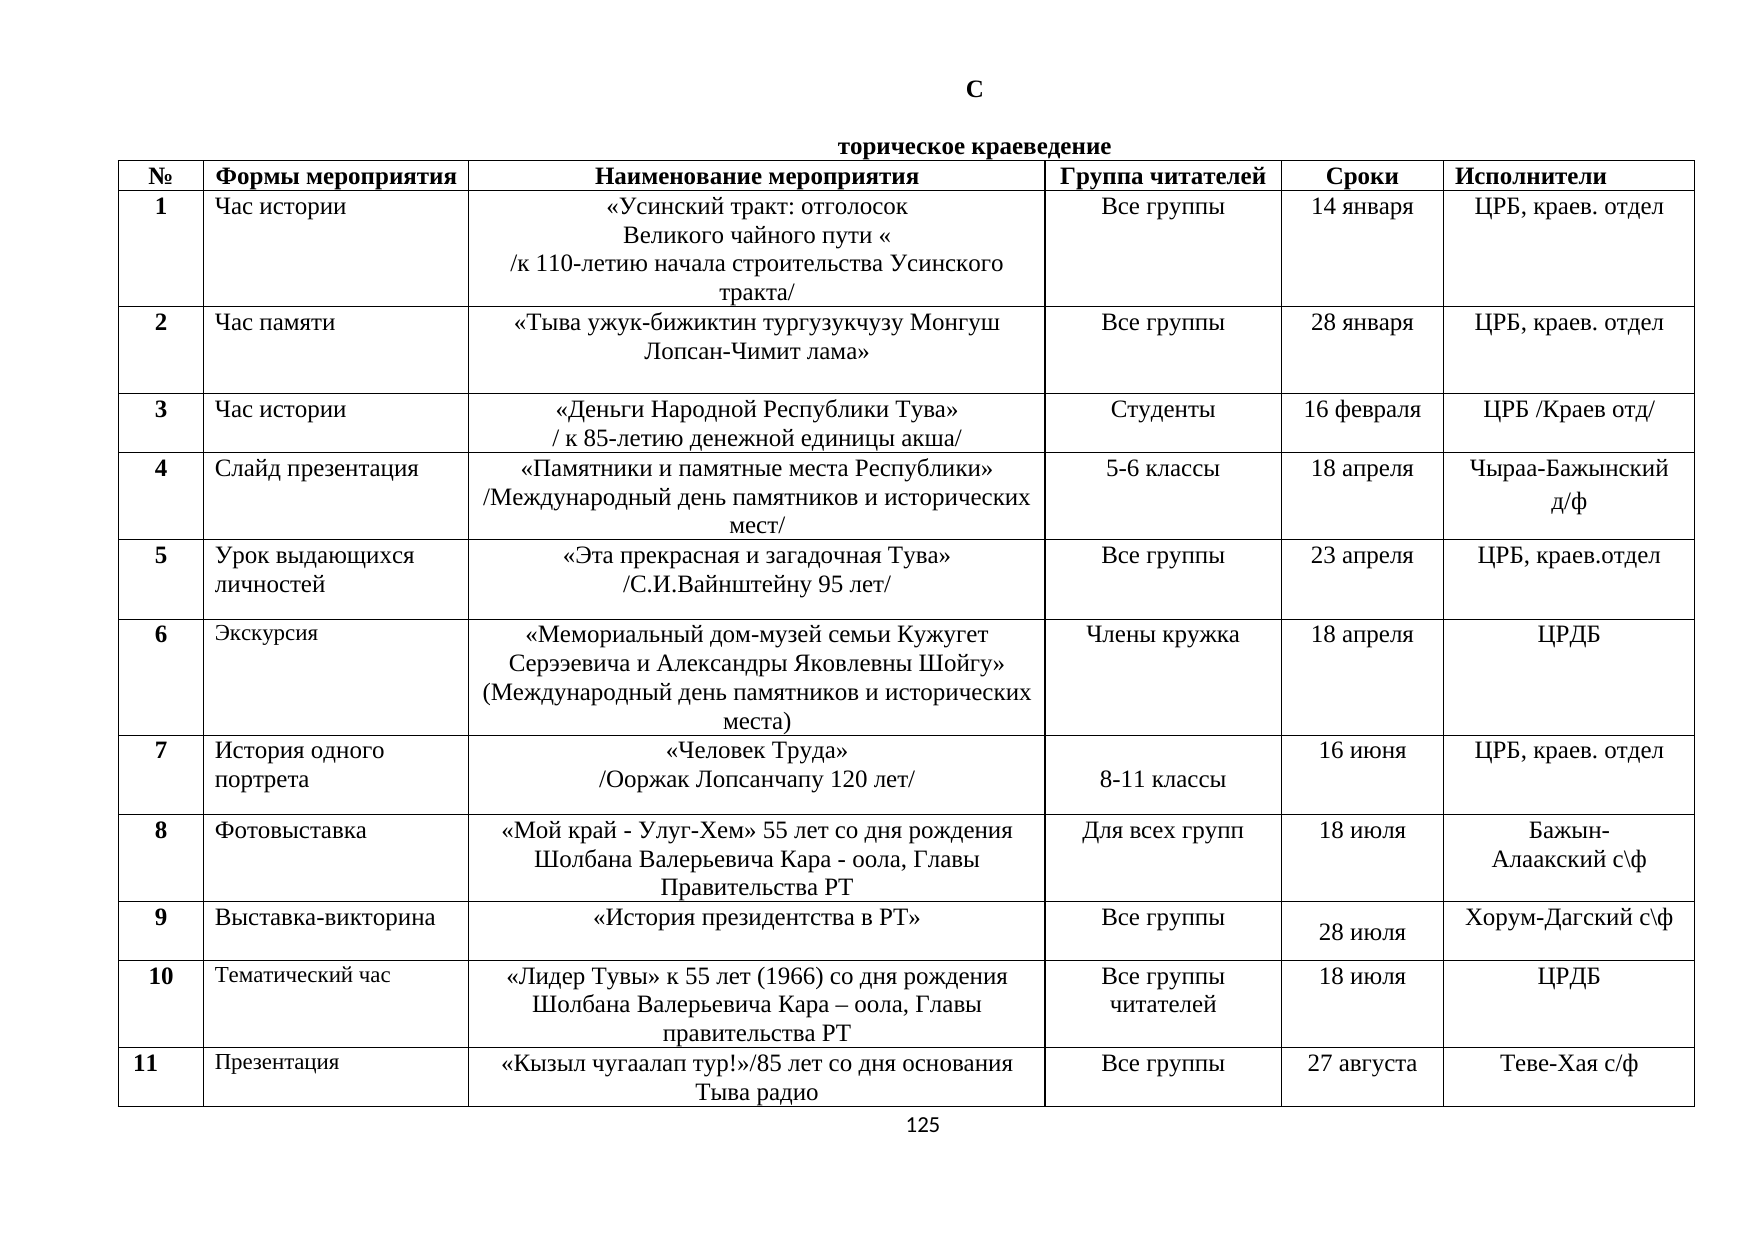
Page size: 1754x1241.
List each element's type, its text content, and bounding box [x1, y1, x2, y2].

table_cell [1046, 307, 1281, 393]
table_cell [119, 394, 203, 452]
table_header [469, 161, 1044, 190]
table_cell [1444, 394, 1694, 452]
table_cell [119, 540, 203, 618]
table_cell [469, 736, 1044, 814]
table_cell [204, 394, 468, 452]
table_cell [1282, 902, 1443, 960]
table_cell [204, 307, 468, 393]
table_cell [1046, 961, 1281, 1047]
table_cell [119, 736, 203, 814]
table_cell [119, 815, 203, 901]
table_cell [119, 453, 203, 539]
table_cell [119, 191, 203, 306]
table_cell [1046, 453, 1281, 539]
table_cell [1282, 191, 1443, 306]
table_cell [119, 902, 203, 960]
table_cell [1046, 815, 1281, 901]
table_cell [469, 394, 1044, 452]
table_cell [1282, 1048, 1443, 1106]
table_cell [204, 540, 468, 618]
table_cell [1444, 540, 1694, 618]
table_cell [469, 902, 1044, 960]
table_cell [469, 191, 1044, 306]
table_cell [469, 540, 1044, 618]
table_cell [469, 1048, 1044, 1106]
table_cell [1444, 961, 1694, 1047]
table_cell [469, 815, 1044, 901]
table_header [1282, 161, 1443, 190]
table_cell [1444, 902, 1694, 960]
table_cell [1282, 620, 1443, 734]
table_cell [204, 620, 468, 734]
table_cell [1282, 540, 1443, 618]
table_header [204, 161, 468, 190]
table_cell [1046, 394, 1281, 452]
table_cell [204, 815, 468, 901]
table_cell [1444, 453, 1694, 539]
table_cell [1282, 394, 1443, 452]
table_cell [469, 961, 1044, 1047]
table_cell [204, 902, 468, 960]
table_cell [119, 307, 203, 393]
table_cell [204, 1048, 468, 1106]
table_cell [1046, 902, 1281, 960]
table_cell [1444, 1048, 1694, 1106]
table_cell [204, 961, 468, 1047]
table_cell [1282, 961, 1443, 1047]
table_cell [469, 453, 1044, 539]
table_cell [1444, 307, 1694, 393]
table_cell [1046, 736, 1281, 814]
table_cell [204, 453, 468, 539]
list торическое краеведение [133, 131, 1728, 160]
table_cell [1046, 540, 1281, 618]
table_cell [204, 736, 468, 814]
list С [133, 74, 1728, 103]
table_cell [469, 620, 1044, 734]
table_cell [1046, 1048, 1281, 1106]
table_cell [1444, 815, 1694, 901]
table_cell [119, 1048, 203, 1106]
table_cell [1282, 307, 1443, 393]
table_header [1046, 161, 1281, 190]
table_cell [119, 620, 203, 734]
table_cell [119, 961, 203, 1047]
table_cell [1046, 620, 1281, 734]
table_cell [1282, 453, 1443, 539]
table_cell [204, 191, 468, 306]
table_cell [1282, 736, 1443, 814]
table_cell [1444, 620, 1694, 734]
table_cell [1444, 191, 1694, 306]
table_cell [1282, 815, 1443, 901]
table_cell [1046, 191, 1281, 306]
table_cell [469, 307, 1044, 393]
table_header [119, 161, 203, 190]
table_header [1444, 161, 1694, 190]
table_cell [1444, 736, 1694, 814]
